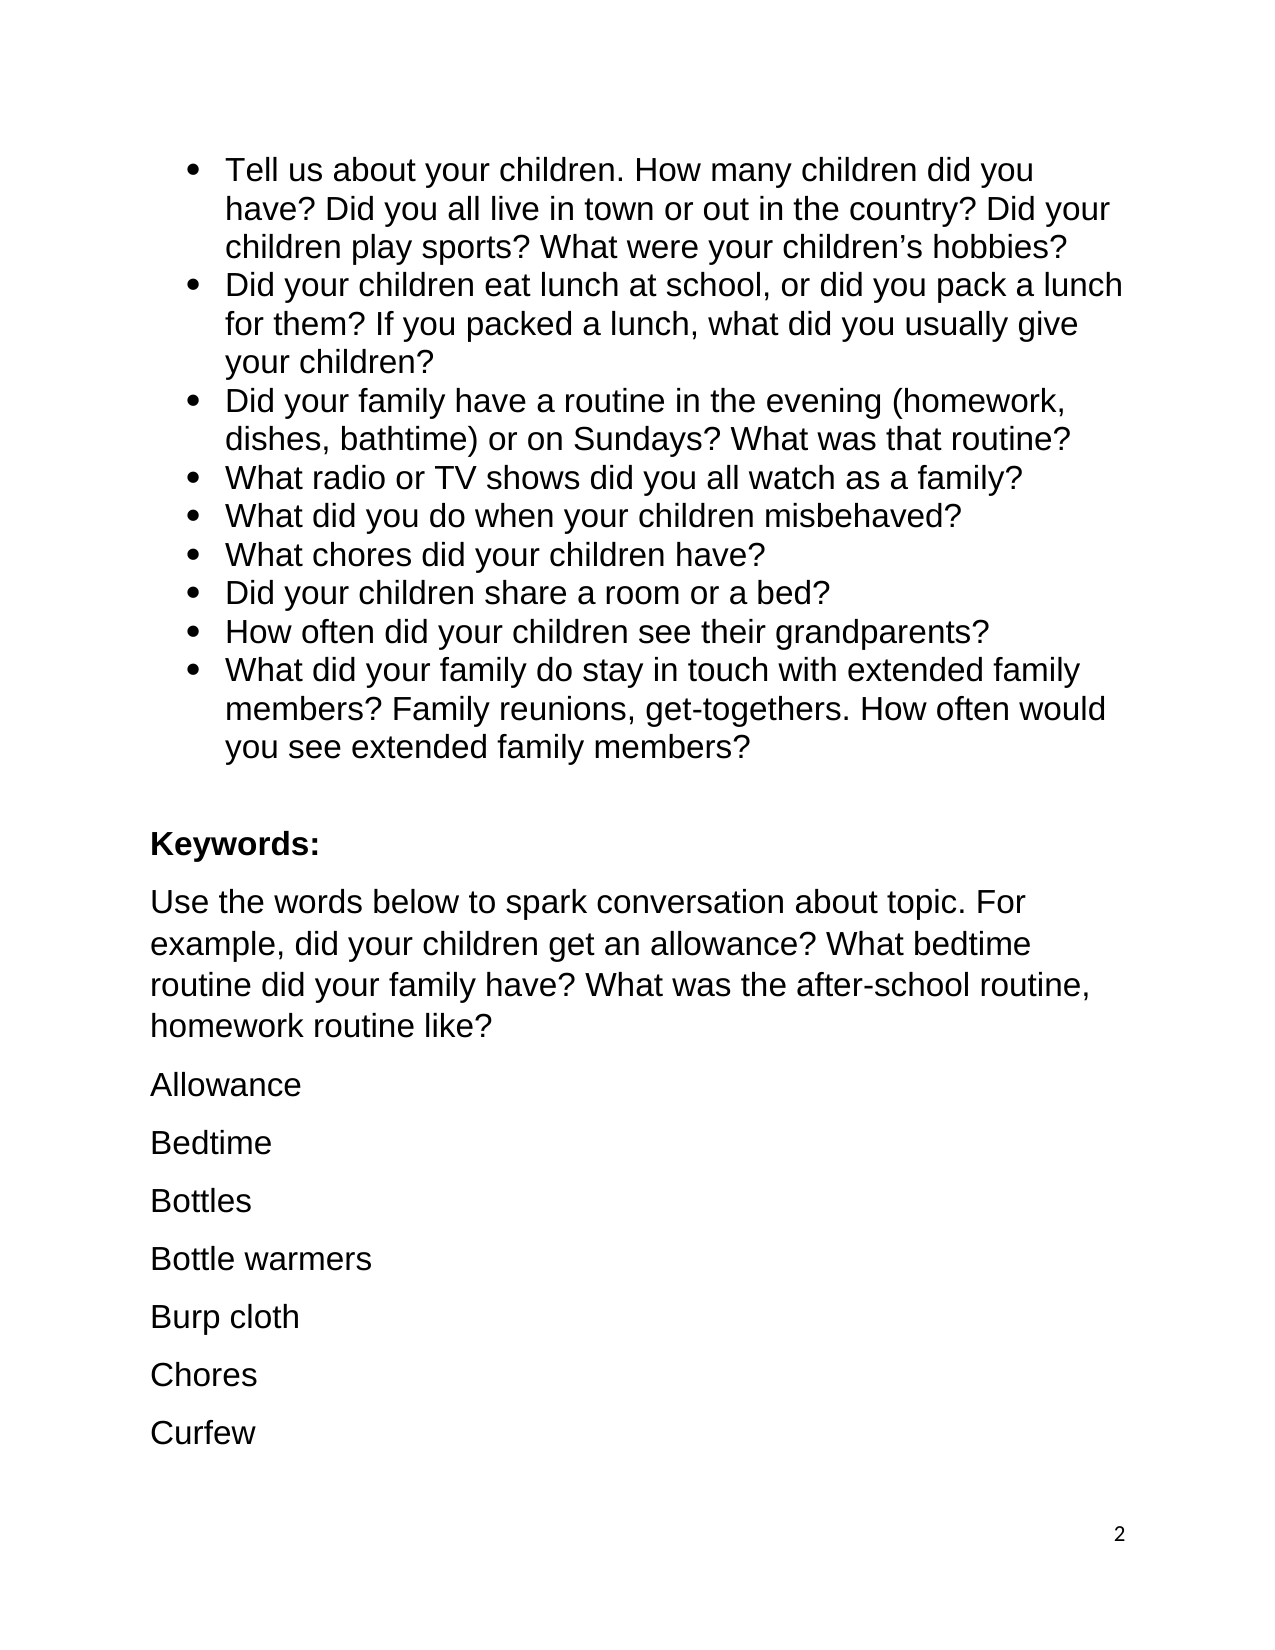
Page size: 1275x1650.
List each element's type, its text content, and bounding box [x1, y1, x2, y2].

list Did your children eat lunch at school, or did you pack a lunch for them? If you packed a lunch, what did you usually give your children? [187, 265, 1125, 381]
list How often did your children see their grandparents? [187, 612, 1125, 651]
text Chores [150, 1355, 1125, 1394]
text Use the words below to spark conversation about topic. For example, did your children get an allowance? What bedtime routine did your family have? What was the after-school routine, homework routine like? [150, 882, 1125, 1045]
list What did your family do stay in touch with extended family members? Family reunions, get-togethers. How often would you see extended family members? [187, 651, 1125, 766]
text Bottle warmers [150, 1239, 1125, 1277]
list What radio or TV shows did you all watch as a family? [187, 458, 1125, 496]
text Curfew [150, 1413, 1125, 1452]
list What did you do when your children misbehaved? [187, 496, 1125, 535]
text Keywords: [150, 824, 1125, 862]
list Did your family have a routine in the evening (homework, dishes, bathtime) or on Sundays? What was that routine? [187, 381, 1125, 458]
text Allowance [150, 1065, 1125, 1103]
list Did your children share a room or a bed? [187, 573, 1125, 612]
text Bottles [150, 1181, 1125, 1219]
list What chores did your children have? [187, 535, 1125, 573]
text Burp cloth [150, 1297, 1125, 1336]
list Tell us about your children. How many children did you have? Did you all live in town or out in the country? Did your children play sports? What were your children’s hobbies? [187, 150, 1125, 265]
text Bedtime [150, 1123, 1125, 1161]
